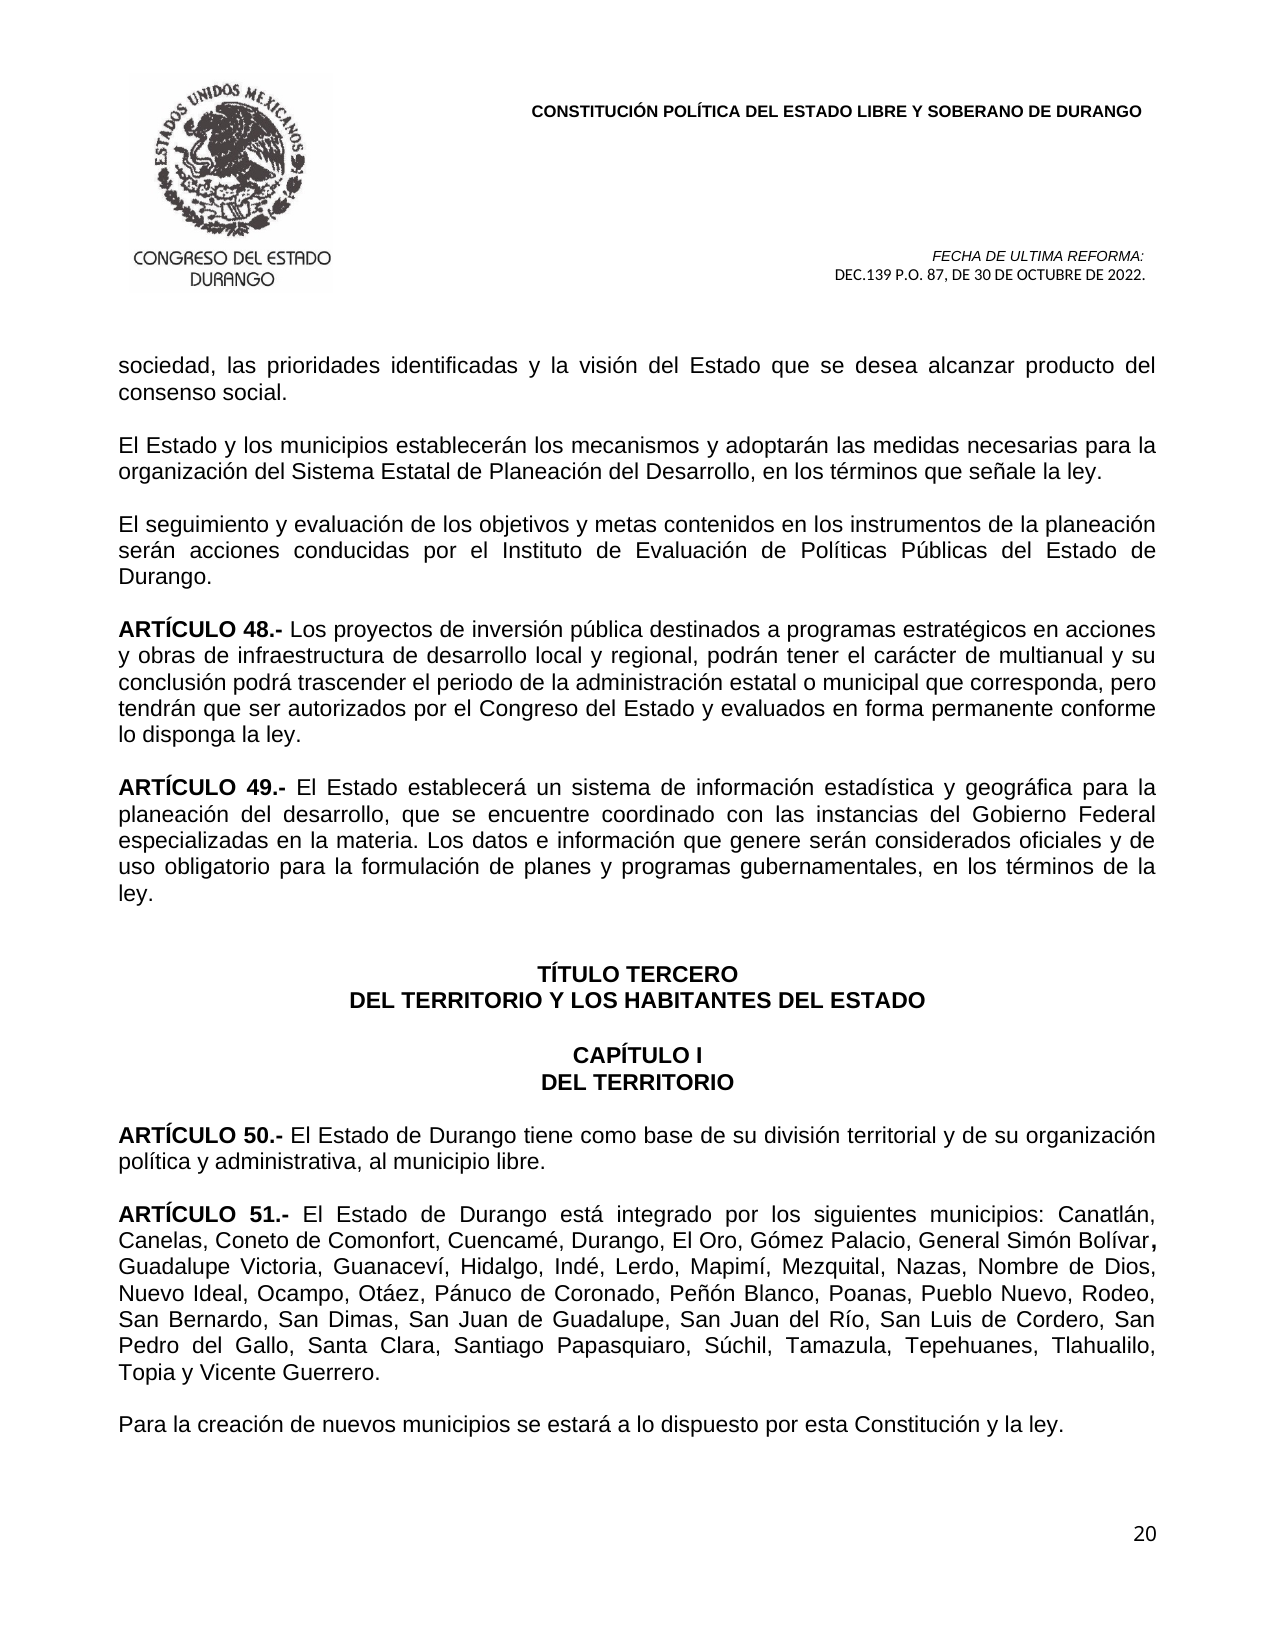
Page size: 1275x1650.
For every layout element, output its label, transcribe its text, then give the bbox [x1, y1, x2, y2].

text ARTÍCULO 50.- El Estado de Durango tiene como base de su división territorial y de su organización política y administrativa, al municipio libre. [118, 1122, 1157, 1174]
text ARTÍCULO 48.- Los proyectos de inversión pública destinados a programas estratégicos en acciones y obras de infraestructura de desarrollo local y regional, podrán tener el carácter de multianual y su conclusión podrá trascender el periodo de la administración estatal o municipal que corresponda, pero tendrán que ser autorizados por el Congreso del Estado y evaluados en forma permanente conforme lo disponga la ley. [118, 616, 1157, 748]
text ARTÍCULO 49.- El Estado establecerá un sistema de información estadística y geográfica para la planeación del desarrollo, que se encuentre coordinado con las instancias del Gobierno Federal especializadas en la materia. Los datos e información que genere serán considerados oficiales y de uso obligatorio para la formulación de planes y programas gubernamentales, en los términos de la ley. [118, 774, 1157, 906]
subtitle CAPÍTULO I [118, 1042, 1157, 1069]
subtitle DEL TERRITORIO [118, 1069, 1157, 1095]
text ARTÍCULO 51.- El Estado de Durango está integrado por los siguientes municipios: Canatlán, Canelas, Coneto de Comonfort, Cuencamé, Durango, El Oro, Gómez Palacio, General Simón Bolívar, Guadalupe Victoria, Guanaceví, Hidalgo, Indé, Lerdo, Mapimí, Mezquital, Nazas, Nombre de Dios, Nuevo Ideal, Ocampo, Otáez, Pánuco de Coronado, Peñón Blanco, Poanas, Pueblo Nuevo, Rodeo, San Bernardo, San Dimas, San Juan de Guadalupe, San Juan del Río, San Luis de Cordero, San Pedro del Gallo, Santa Clara, Santiago Papasquiaro, Súchil, Tamazula, Tepehuanes, Tlahualilo, Topia y Vicente Guerrero. [118, 1201, 1157, 1385]
text El Estado y los municipios establecerán los mecanismos y adoptarán las medidas necesarias para la organización del Sistema Estatal de Planeación del Desarrollo, en los términos que señale la ley. [118, 432, 1157, 484]
text El seguimiento y evaluación de los objetivos y metas contenidos en los instrumentos de la planeación serán acciones conducidas por el Instituto de Evaluación de Políticas Públicas del Estado de Durango. [118, 511, 1157, 590]
subtitle DEL TERRITORIO Y LOS HABITANTES DEL ESTADO [118, 987, 1157, 1014]
text Para la creación de nuevos municipios se estará a lo dispuesto por esta Constitución y la ley. [118, 1411, 1157, 1438]
subtitle TÍTULO TERCERO [118, 961, 1157, 987]
picture [129, 73, 333, 293]
